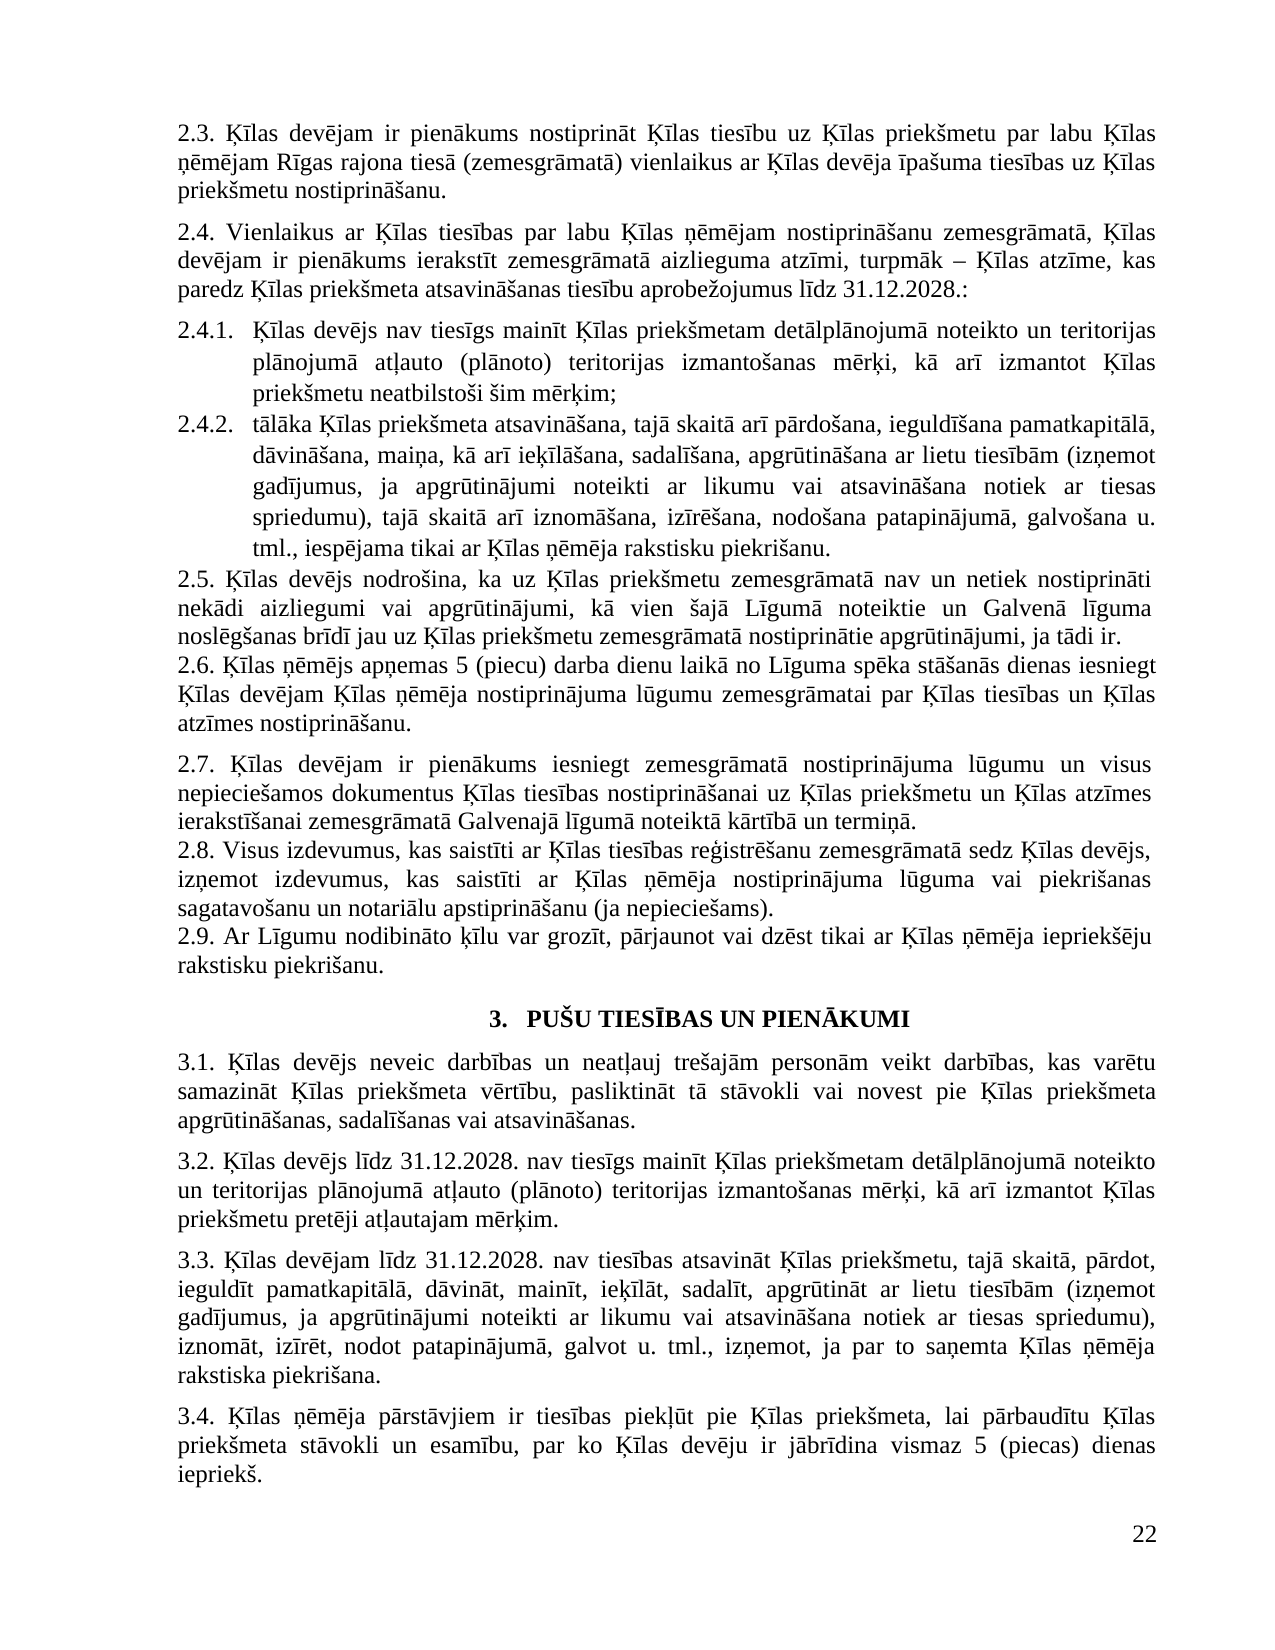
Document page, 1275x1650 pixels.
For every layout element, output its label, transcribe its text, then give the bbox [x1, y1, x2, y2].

list Ķīlas devējs nav tiesīgs mainīt Ķīlas priekšmetam detālplānojumā noteikto un teritorijas plānojumā atļauto (plānoto) teritorijas izmantošanas mērķi, kā arī izmantot Ķīlas priekšmetu neatbilstoši šim mērķim; [177, 316, 1157, 406]
text 2.6. Ķīlas ņēmējs apņemas 5 (piecu) darba dienu laikā no Līguma spēka stāšanās dienas iesniegt Ķīlas devējam Ķīlas ņēmēja nostiprinājuma lūgumu zemesgrāmatai par Ķīlas tiesības un Ķīlas atzīmes nostiprināšanu. [177, 650, 1157, 736]
text 2.4. Vienlaikus ar Ķīlas tiesības par labu Ķīlas ņēmējam nostiprināšanu zemesgrāmatā, Ķīlas devējam ir pienākums ierakstīt zemesgrāmatā aizlieguma atzīmi, turpmāk – Ķīlas atzīme, kas paredz Ķīlas priekšmeta atsavināšanas tiesību aprobežojumus līdz 31.12.2028.: [177, 217, 1157, 303]
text 3.3. Ķīlas devējam līdz 31.12.2028. nav tiesības atsavināt Ķīlas priekšmetu, tajā skaitā, pārdot, ieguldīt pamatkapitālā, dāvināt, mainīt, ieķīlāt, sadalīt, apgrūtināt ar lietu tiesībām (izņemot gadījumus, ja apgrūtinājumi noteikti ar likumu vai atsavināšana notiek ar tiesas spriedumu), iznomāt, izīrēt, nodot patapinājumā, galvot u. tml., izņemot, ja par to saņemta Ķīlas ņēmēja rakstiska piekrišana. [177, 1245, 1157, 1389]
list tālāka Ķīlas priekšmeta atsavināšana, tajā skaitā arī pārdošana, ieguldīšana pamatkapitālā, dāvināšana, maiņa, kā arī ieķīlāšana, sadalīšana, apgrūtināšana ar lietu tiesībām (izņemot gadījumus, ja apgrūtinājumi noteikti ar likumu vai atsavināšana notiek ar tiesas spriedumu), tajā skaitā arī iznomāšana, izīrēšana, nodošana patapinājumā, galvošana u. tml., iespējama tikai ar Ķīlas ņēmēja rakstisku piekrišanu. [177, 409, 1157, 562]
text 2.5. Ķīlas devējs nodrošina, ka uz Ķīlas priekšmetu zemesgrāmatā nav un netiek nostiprināti nekādi aizliegumi vai apgrūtinājumi, kā vien šajā Līgumā noteiktie un Galvenā līguma noslēgšanas brīdī jau uz Ķīlas priekšmetu zemesgrāmatā nostiprinātie apgrūtinājumi, ja tādi ir. [177, 564, 1152, 650]
text 2.7. Ķīlas devējam ir pienākums iesniegt zemesgrāmatā nostiprinājuma lūgumu un visus nepieciešamos dokumentus Ķīlas tiesības nostiprināšanai uz Ķīlas priekšmetu un Ķīlas atzīmes ierakstīšanai zemesgrāmatā Galvenajā līgumā noteiktā kārtībā un termiņā. [177, 749, 1152, 835]
text 2.8. Visus izdevumus, kas saistīti ar Ķīlas tiesības reģistrēšanu zemesgrāmatā sedz Ķīlas devējs, izņemot izdevumus, kas saistīti ar Ķīlas ņēmēja nostiprinājuma lūguma vai piekrišanas sagatavošanu un notariālu apstiprināšanu (ja nepieciešams). [177, 835, 1152, 921]
list PUŠU TIESĪBAS UN PIENĀKUMI [177, 1004, 1222, 1033]
text 2.3. Ķīlas devējam ir pienākums nostiprināt Ķīlas tiesību uz Ķīlas priekšmetu par labu Ķīlas ņēmējam Rīgas rajona tiesā (zemesgrāmatā) vienlaikus ar Ķīlas devēja īpašuma tiesības uz Ķīlas priekšmetu nostiprināšanu. [177, 118, 1157, 204]
text 2.9. Ar Līgumu nodibināto ķīlu var grozīt, pārjaunot vai dzēst tikai ar Ķīlas ņēmēja iepriekšēju rakstisku piekrišanu. [177, 921, 1152, 979]
text 3.2. Ķīlas devējs līdz 31.12.2028. nav tiesīgs mainīt Ķīlas priekšmetam detālplānojumā noteikto un teritorijas plānojumā atļauto (plānoto) teritorijas izmantošanas mērķi, kā arī izmantot Ķīlas priekšmetu pretēji atļautajam mērķim. [177, 1146, 1157, 1232]
text 3.1. Ķīlas devējs neveic darbības un neatļauj trešajām personām veikt darbības, kas varētu samazināt Ķīlas priekšmeta vērtību, pasliktināt tā stāvokli vai novest pie Ķīlas priekšmeta apgrūtināšanas, sadalīšanas vai atsavināšanas. [177, 1047, 1157, 1134]
text 3.4. Ķīlas ņēmēja pārstāvjiem ir tiesības piekļūt pie Ķīlas priekšmeta, lai pārbaudītu Ķīlas priekšmeta stāvokli un esamību, par ko Ķīlas devēju ir jābrīdina vismaz 5 (piecas) dienas iepriekš. [177, 1401, 1157, 1487]
